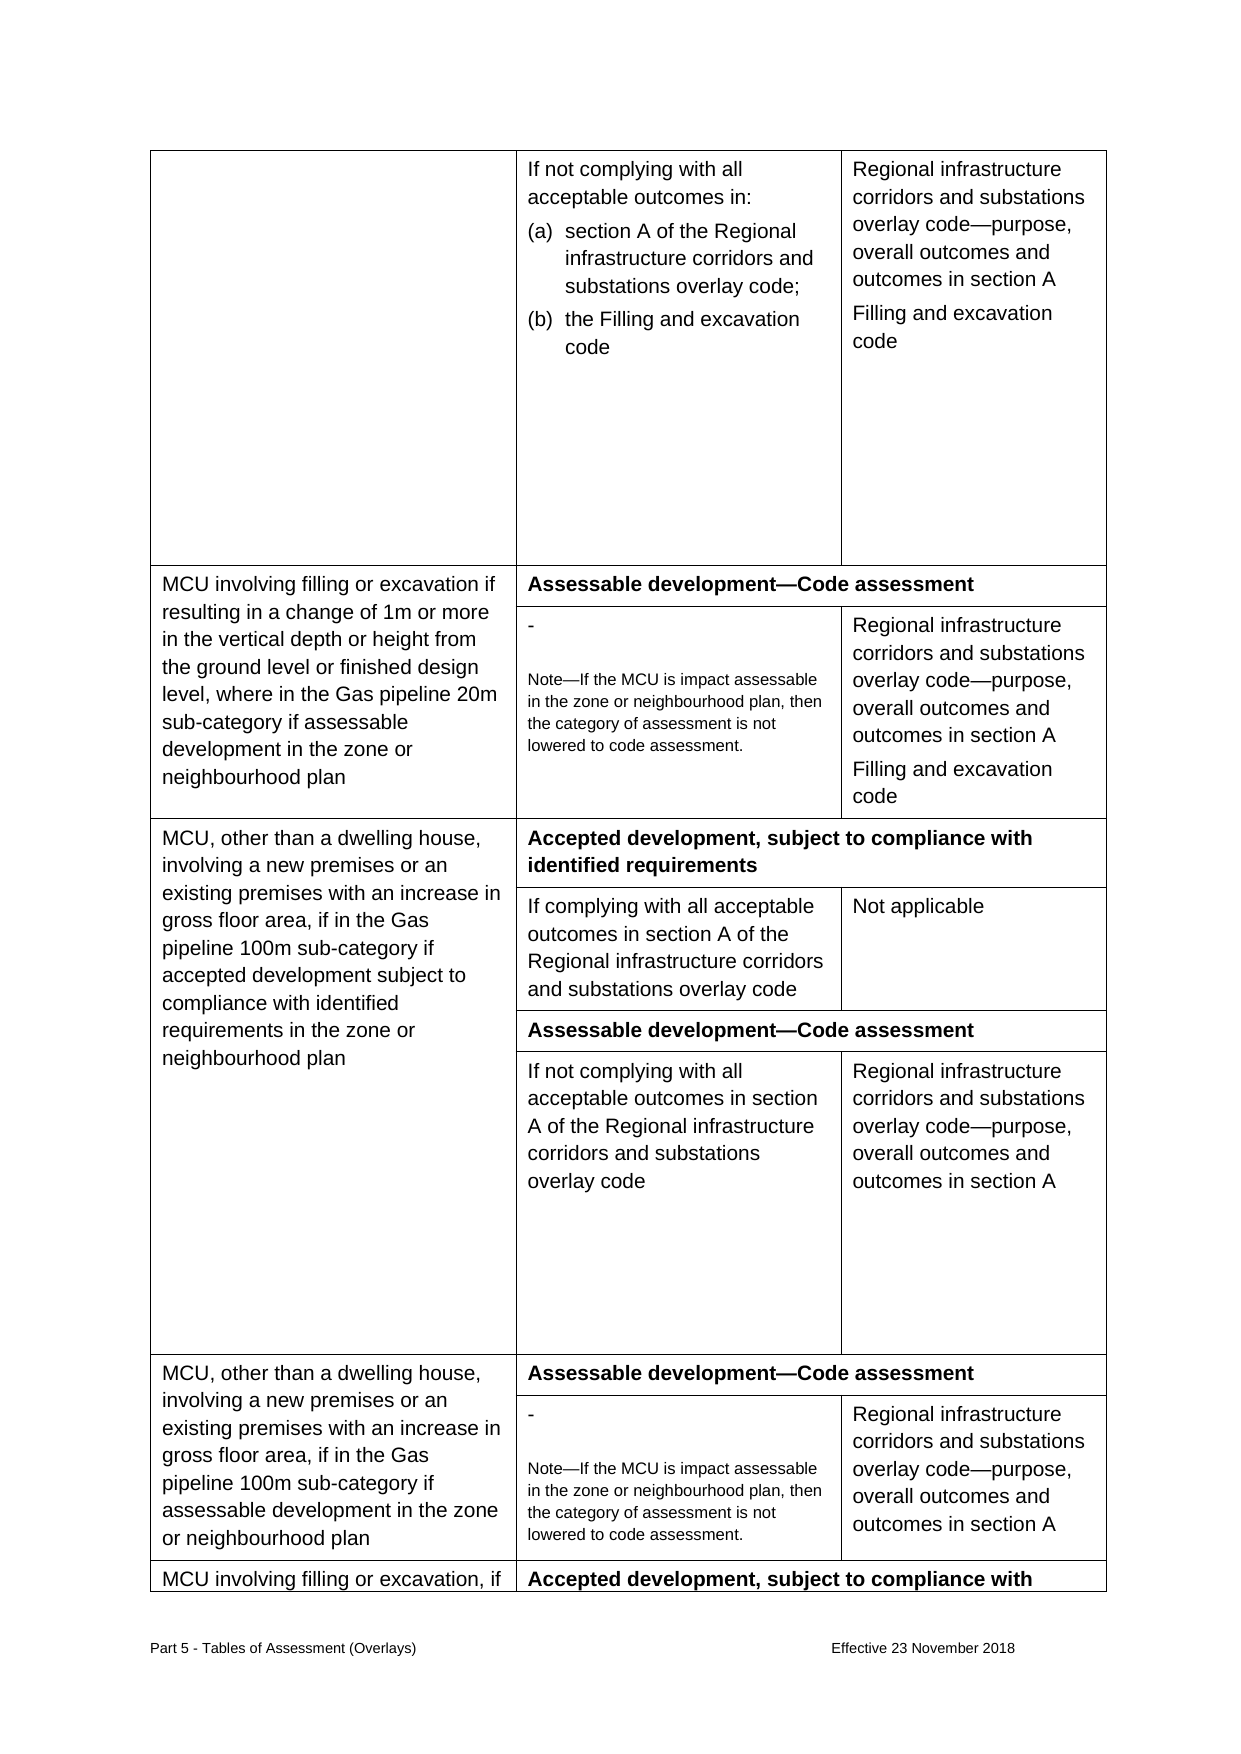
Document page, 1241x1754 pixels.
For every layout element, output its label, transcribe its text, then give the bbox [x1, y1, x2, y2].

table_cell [517, 1561, 1106, 1591]
table_cell MCU, other than a dwelling house, involving a new premises or an existing premises with an increase in gross floor area, if in the Gas pipeline 100m sub-category if accepted development subject to compliance with identified requirements in the zone or neighbourhood plan [151, 819, 516, 1353]
table_cell Regional infrastructure corridors and substations overlay code—purpose, overall outcomes and outcomes in section A [842, 1052, 1106, 1353]
table_cell Assessable development—Code assessment [517, 566, 1106, 606]
table_cell Regional infrastructure corridors and substations overlay code—purpose, overall outcomes and outcomes in section A Filling and excavation code [842, 151, 1106, 565]
table_cell Assessable development—Code assessment [517, 1355, 1106, 1394]
table_cell If not complying with all acceptable outcomes in: section A of the Regional infrastructure corridors and substations overlay code; the Filling and excavation code [517, 151, 841, 565]
table_cell Regional infrastructure corridors and substations overlay code—purpose, overall outcomes and outcomes in section A Filling and excavation code [842, 607, 1106, 818]
table_cell If not complying with all acceptable outcomes in section A of the Regional infrastructure corridors and substations overlay code [517, 1052, 841, 1353]
table_cell MCU, other than a dwelling house, involving a new premises or an existing premises with an increase in gross floor area, if in the Gas pipeline 100m sub-category if assessable development in the zone or neighbourhood plan [151, 1355, 516, 1559]
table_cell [151, 1561, 516, 1591]
table_cell - Note—If the MCU is impact assessable in the zone or neighbourhood plan, then the category of assessment is not lowered to code assessment. [517, 1396, 841, 1559]
table_cell Accepted development, subject to compliance with identified requirements [517, 819, 1106, 887]
table_cell Not applicable [842, 888, 1106, 1010]
table_cell Assessable development—Code assessment [517, 1011, 1106, 1051]
table_cell If complying with all acceptable outcomes in section A of the Regional infrastructure corridors and substations overlay code [517, 888, 841, 1010]
table_cell Regional infrastructure corridors and substations overlay code—purpose, overall outcomes and outcomes in section A [842, 1396, 1106, 1559]
table_cell - Note—If the MCU is impact assessable in the zone or neighbourhood plan, then the category of assessment is not lowered to code assessment. [517, 607, 841, 818]
table_cell MCU involving filling or excavation if resulting in a change of 1m or more in the vertical depth or height from the ground level or finished design level, where in the Gas pipeline 20m sub-category if assessable development in the zone or neighbourhood plan [151, 566, 516, 818]
